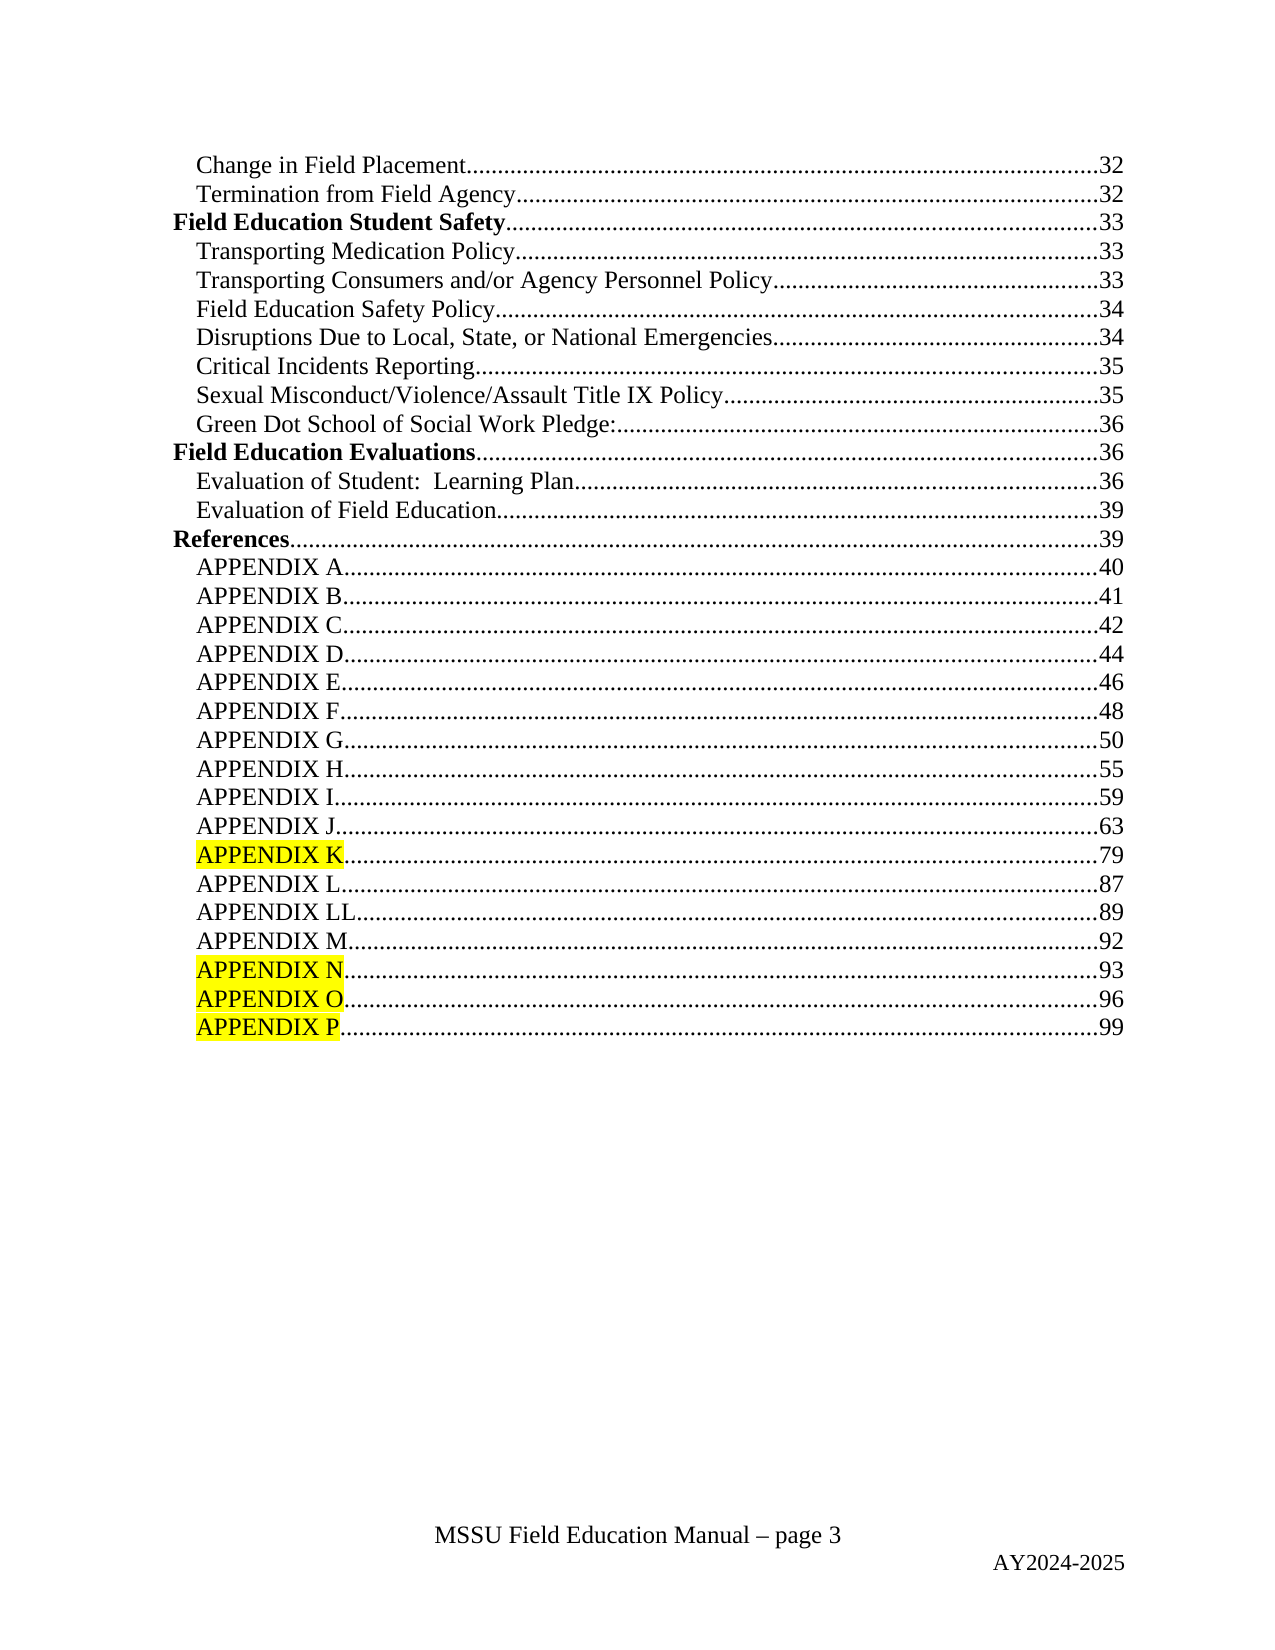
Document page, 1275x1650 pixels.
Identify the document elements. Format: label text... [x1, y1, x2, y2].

text APPENDIX J 63 [196, 811, 1125, 840]
text Green Dot School of Social Work Pledge: 36 [196, 409, 1125, 437]
text APPENDIX K 79 [344, 840, 1125, 869]
text APPENDIX B 41 [196, 581, 1125, 610]
text APPENDIX M 92 [196, 926, 1125, 955]
text APPENDIX H 55 [196, 754, 1125, 782]
text Field Education Safety Policy 34 [196, 294, 1125, 322]
text Termination from Field Agency 32 [196, 179, 1125, 207]
text Field Education Evaluations 36 [173, 437, 1125, 466]
text APPENDIX LL 89 [196, 897, 1125, 926]
text Sexual Misconduct/Violence/Assault Title IX Policy 35 [196, 380, 1125, 409]
text Change in Field Placement 32 [196, 150, 1125, 179]
text Transporting Medication Policy 33 [196, 236, 1125, 265]
text Transporting Consumers and/or Agency Personnel Policy 33 [196, 265, 1125, 294]
text References 39 [173, 524, 1125, 552]
text APPENDIX F 48 [196, 696, 1125, 725]
text APPENDIX P 99 [196, 1012, 1125, 1041]
text APPENDIX A 40 [196, 552, 1125, 581]
text Evaluation of Field Education 39 [196, 495, 1125, 524]
text APPENDIX G 50 [196, 725, 1125, 754]
text APPENDIX O 96 [344, 984, 1125, 1012]
text Critical Incidents Reporting 35 [196, 351, 1125, 380]
text APPENDIX N 93 [344, 955, 1125, 984]
text APPENDIX L 87 [196, 869, 1125, 897]
text APPENDIX C 42 [196, 610, 1125, 639]
text APPENDIX E 46 [196, 667, 1125, 696]
text Disruptions Due to Local, State, or National Emergencies 34 [196, 322, 1125, 351]
text APPENDIX D 44 [196, 639, 1125, 667]
text Evaluation of Student: Learning Plan 36 [196, 466, 1125, 495]
text Field Education Student Safety 33 [173, 207, 1125, 236]
text APPENDIX I 59 [196, 782, 1125, 811]
